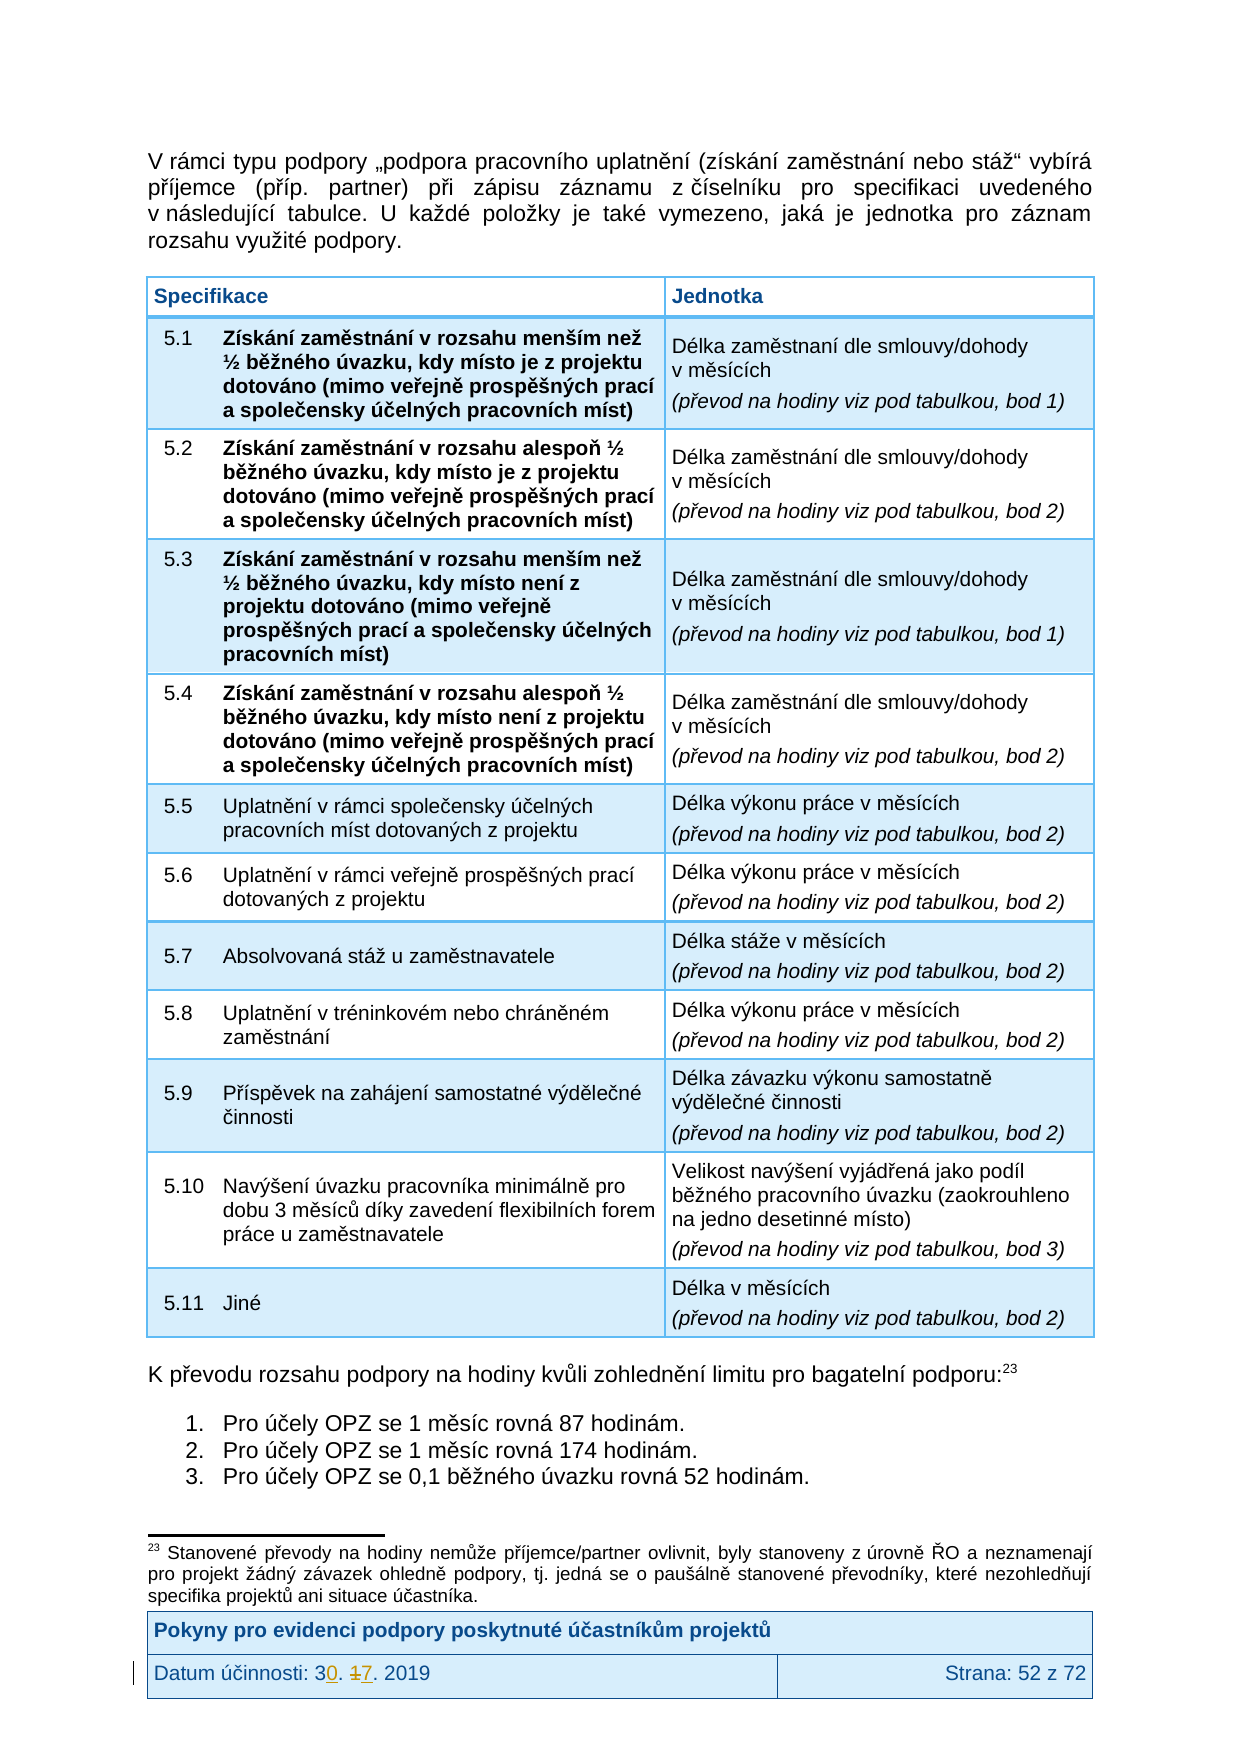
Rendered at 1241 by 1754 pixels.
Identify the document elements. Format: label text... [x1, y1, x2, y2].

table_cell Jiné [148, 1269, 664, 1336]
table_cell Délka závazku výkonu samostatně výdělečné činnosti (převod na hodiny viz pod tabulkou, bod 2) [666, 1060, 1093, 1151]
table_cell Délka výkonu práce v měsících (převod na hodiny viz pod tabulkou, bod 2) [666, 854, 1093, 920]
table_cell Délka zaměstnaní dle smlouvy/dohody v měsících (převod na hodiny viz pod tabulkou, bod 1) [666, 319, 1093, 428]
table_cell Uplatnění v tréninkovém nebo chráněném zaměstnání [148, 991, 664, 1058]
table_header Specifikace [148, 278, 664, 314]
table_cell Příspěvek na zahájení samostatné výdělečné činnosti [148, 1060, 664, 1151]
table_cell Získání zaměstnání v rozsahu menším než ½ běžného úvazku, kdy místo není z projektu dotováno (mimo veřejně prospěšných prací a společensky účelných pracovních míst) [148, 540, 664, 672]
table_cell Uplatnění v rámci veřejně prospěšných prací dotovaných z projektu [148, 854, 664, 920]
text V rámci typu podpory „podpora pracovního uplatnění (získání zaměstnání nebo stáž“ vybírá příjemce (příp. partner) při zápisu záznamu z číselníku pro specifikaci uvedeného v následující tabulce. U každé položky je také vymezeno, jaká je jednotka pro záznam rozsahu využité podpory. [148, 148, 1092, 253]
table_cell Délka výkonu práce v měsících (převod na hodiny viz pod tabulkou, bod 2) [666, 785, 1093, 852]
table_cell Délka zaměstnání dle smlouvy/dohody v měsících (převod na hodiny viz pod tabulkou, bod 1) [666, 540, 1093, 672]
list Pro účely OPZ se 0,1 běžného úvazku rovná 52 hodinám. [185, 1463, 1092, 1489]
table_cell Délka v měsících (převod na hodiny viz pod tabulkou, bod 2) [666, 1269, 1093, 1336]
text K převodu rozsahu podpory na hodiny kvůli zohlednění limitu pro bagatelní podporu: [148, 1361, 1092, 1387]
table_cell Absolvovaná stáž u zaměstnavatele [148, 923, 664, 989]
table_cell Délka zaměstnání dle smlouvy/dohody v měsících (převod na hodiny viz pod tabulkou, bod 2) [666, 430, 1093, 538]
table_cell Velikost navýšení vyjádřená jako podíl běžného pracovního úvazku (zaokrouhleno na jedno desetinné místo) (převod na hodiny viz pod tabulkou, bod 3) [666, 1153, 1093, 1267]
table_cell Navýšení úvazku pracovníka minimálně pro dobu 3 měsíců díky zavedení flexibilních forem práce u zaměstnavatele [148, 1153, 664, 1267]
table_cell Získání zaměstnání v rozsahu alespoň ½ běžného úvazku, kdy místo je z projektu dotováno (mimo veřejně prospěšných prací a společensky účelných pracovních míst) [148, 430, 664, 538]
table_cell Délka zaměstnání dle smlouvy/dohody v měsících (převod na hodiny viz pod tabulkou, bod 2) [666, 675, 1093, 783]
table_cell Získání zaměstnání v rozsahu alespoň ½ běžného úvazku, kdy místo není z projektu dotováno (mimo veřejně prospěšných prací a společensky účelných pracovních míst) [148, 675, 664, 783]
table_cell Uplatnění v rámci společensky účelných pracovních míst dotovaných z projektu [148, 785, 664, 852]
table_header Jednotka [666, 278, 1093, 314]
list Pro účely OPZ se 1 měsíc rovná 87 hodinám. [185, 1410, 1092, 1437]
table_cell Získání zaměstnání v rozsahu menším než ½ běžného úvazku, kdy místo je z projektu dotováno (mimo veřejně prospěšných prací a společensky účelných pracovních míst) [148, 319, 664, 428]
table_cell Délka stáže v měsících (převod na hodiny viz pod tabulkou, bod 2) [666, 923, 1093, 989]
table_cell Délka výkonu práce v měsících (převod na hodiny viz pod tabulkou, bod 2) [666, 991, 1093, 1058]
list Pro účely OPZ se 1 měsíc rovná 174 hodinám. [185, 1437, 1092, 1463]
